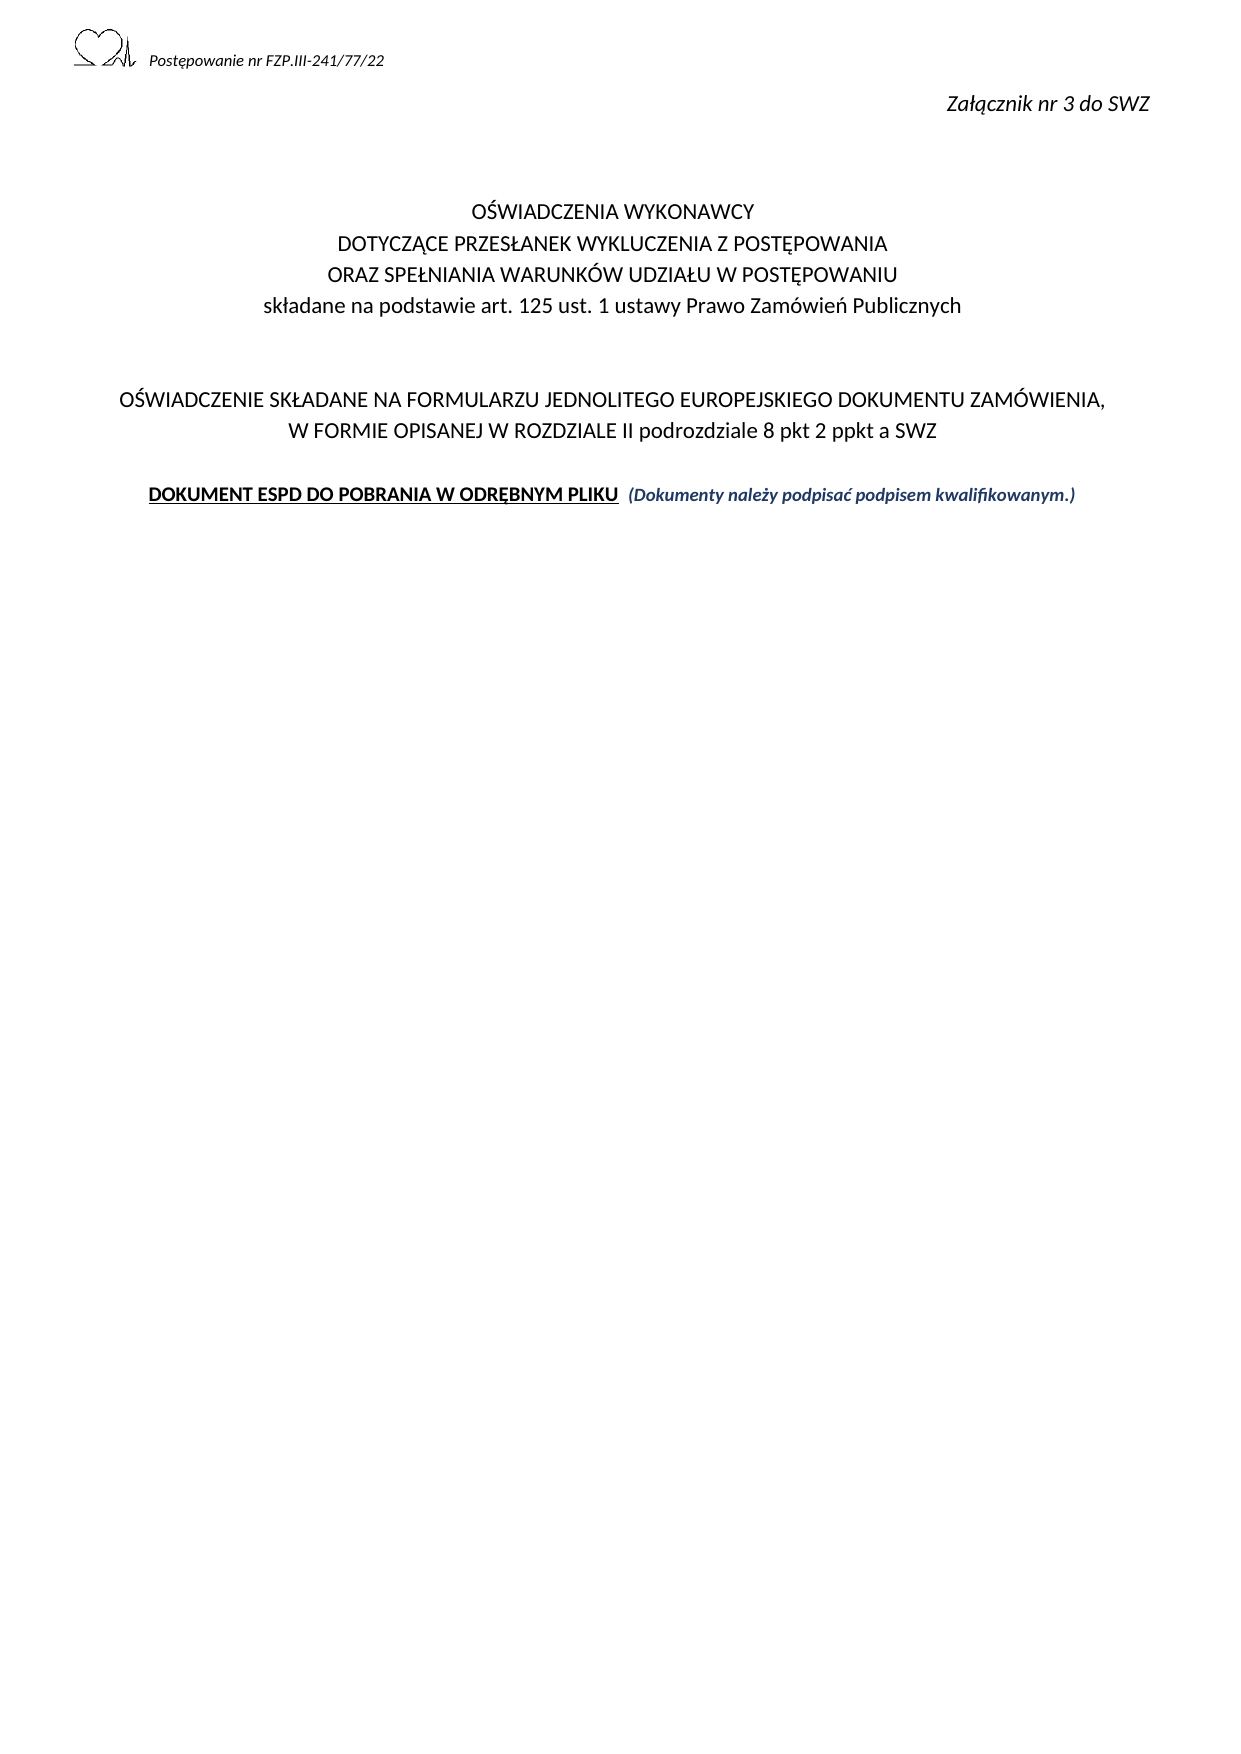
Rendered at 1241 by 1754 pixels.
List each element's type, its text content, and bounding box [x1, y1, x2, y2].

picture [73, 29, 137, 67]
text OŚWIADCZENIE SKŁADANE NA FORMULARZU JEDNOLITEGO EUROPEJSKIEGO DOKUMENTU ZAMÓWIENIA, [74, 382, 1152, 413]
text ORAZ SPEŁNIANIA WARUNKÓW UDZIAŁU W POSTĘPOWANIU [74, 257, 1152, 288]
text składane na podstawie art. 125 ust. 1 ustawy Prawo Zamówień Publicznych [74, 288, 1152, 320]
text Załącznik nr 3 do SWZ [74, 89, 1152, 117]
text W FORMIE OPISANEJ W ROZDZIALE II podrozdziale 8 pkt 2 ppkt a SWZ [74, 413, 1152, 445]
text DOKUMENT ESPD DO POBRANIA W ODRĘBNYM PLIKU (Dokumenty należy podpisać podpisem kwalifikowanym.) [74, 476, 1152, 507]
text DOTYCZĄCE PRZESŁANEK WYKLUCZENIA Z POSTĘPOWANIA [74, 226, 1152, 257]
text OŚWIADCZENIA WYKONAWCY [74, 195, 1152, 226]
